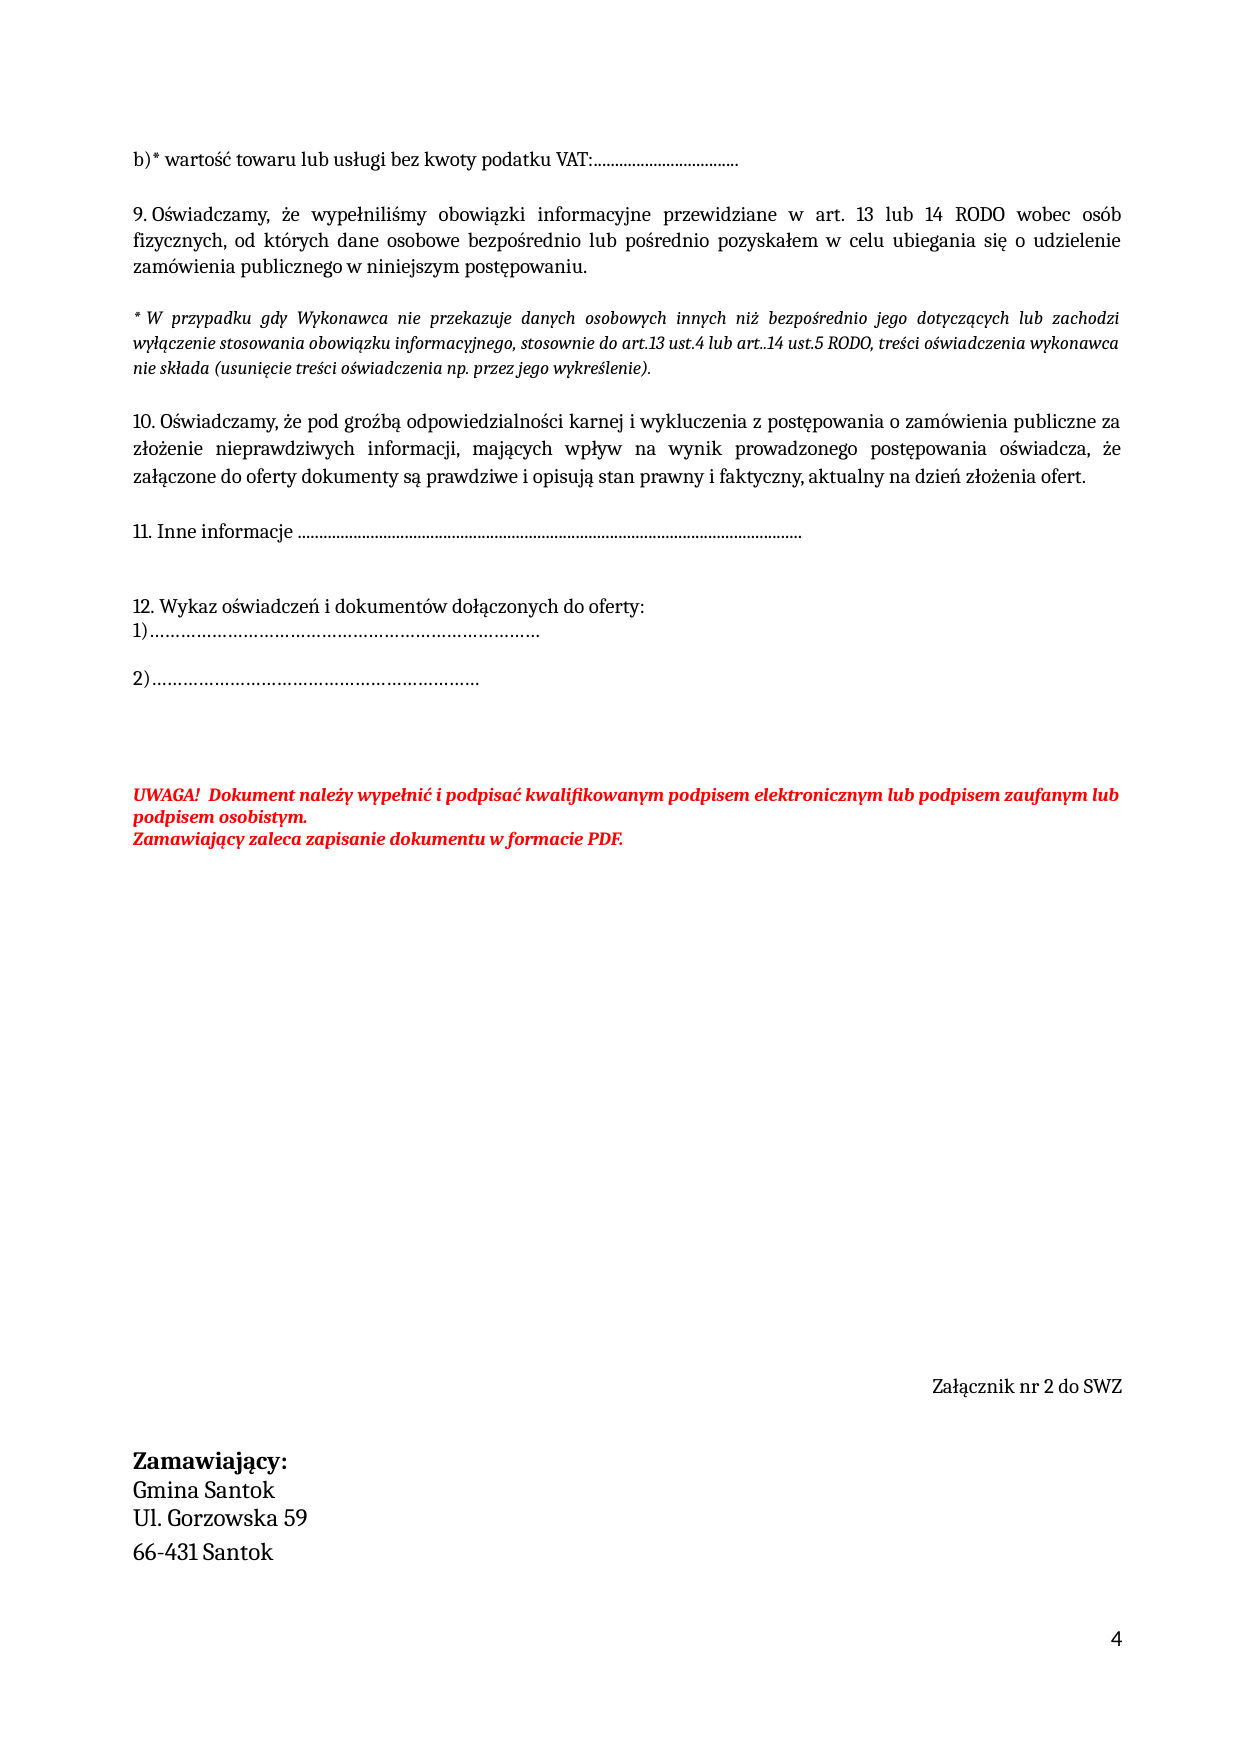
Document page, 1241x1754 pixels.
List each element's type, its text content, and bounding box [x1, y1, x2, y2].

text 2)……………………………………………………… [133, 667, 1122, 691]
text 12. Wykaz oświadczeń i dokumentów dołączonych do oferty: [133, 595, 1122, 619]
text Zamawiający: [133, 1447, 1122, 1476]
text 9. Oświadczamy, że wypełniliśmy obowiązki informacyjne przewidziane w art. 13 lub 14 RODO wobec osób fizycznych, od których dane osobowe bezpośrednio lub pośrednio pozyskałem w celu ubiegania się o udzielenie zamówienia publicznego w niniejszym postępowaniu. [133, 203, 1122, 278]
text Gmina Santok [133, 1476, 1122, 1504]
text * W przypadku gdy Wykonawca nie przekazuje danych osobowych innych niż bezpośrednio jego dotyczących lub zachodzi wyłączenie stosowania obowiązku informacyjnego, stosownie do art.13 ust.4 lub art..14 ust.5 RODO, treści oświadczenia wykonawca nie składa (usunięcie treści oświadczenia np. przez jego wykreślenie). [133, 308, 1122, 379]
text 10. Oświadczamy, że pod groźbą odpowiedzialności karnej i wykluczenia z postępowania o zamówienia publiczne za złożenie nieprawdziwych informacji, mających wpływ na wynik prowadzonego postępowania oświadcza, że załączone do oferty dokumenty są prawdziwe i opisują stan prawny i faktyczny, aktualny na dzień złożenia ofert. [133, 409, 1122, 488]
text b)* wartość towaru lub usługi bez kwoty podatku VAT:.................................. [133, 148, 1122, 172]
text 66-431 Santok [133, 1537, 1122, 1566]
text 11. Inne informacje ...................................................................................................................... [133, 519, 1122, 543]
text Załącznik nr 2 do SWZ [192, 1375, 1122, 1399]
text Ul. Gorzowska 59 [133, 1504, 1122, 1533]
text Zamawiający zaleca zapisanie dokumentu w formacie PDF. [118, 828, 1122, 849]
text UWAGA! Dokument należy wypełnić i podpisać kwalifikowanym podpisem elektronicznym lub podpisem zaufanym lub podpisem osobistym. [133, 785, 1122, 828]
text 1)………………………………………………………………… [133, 619, 1122, 643]
